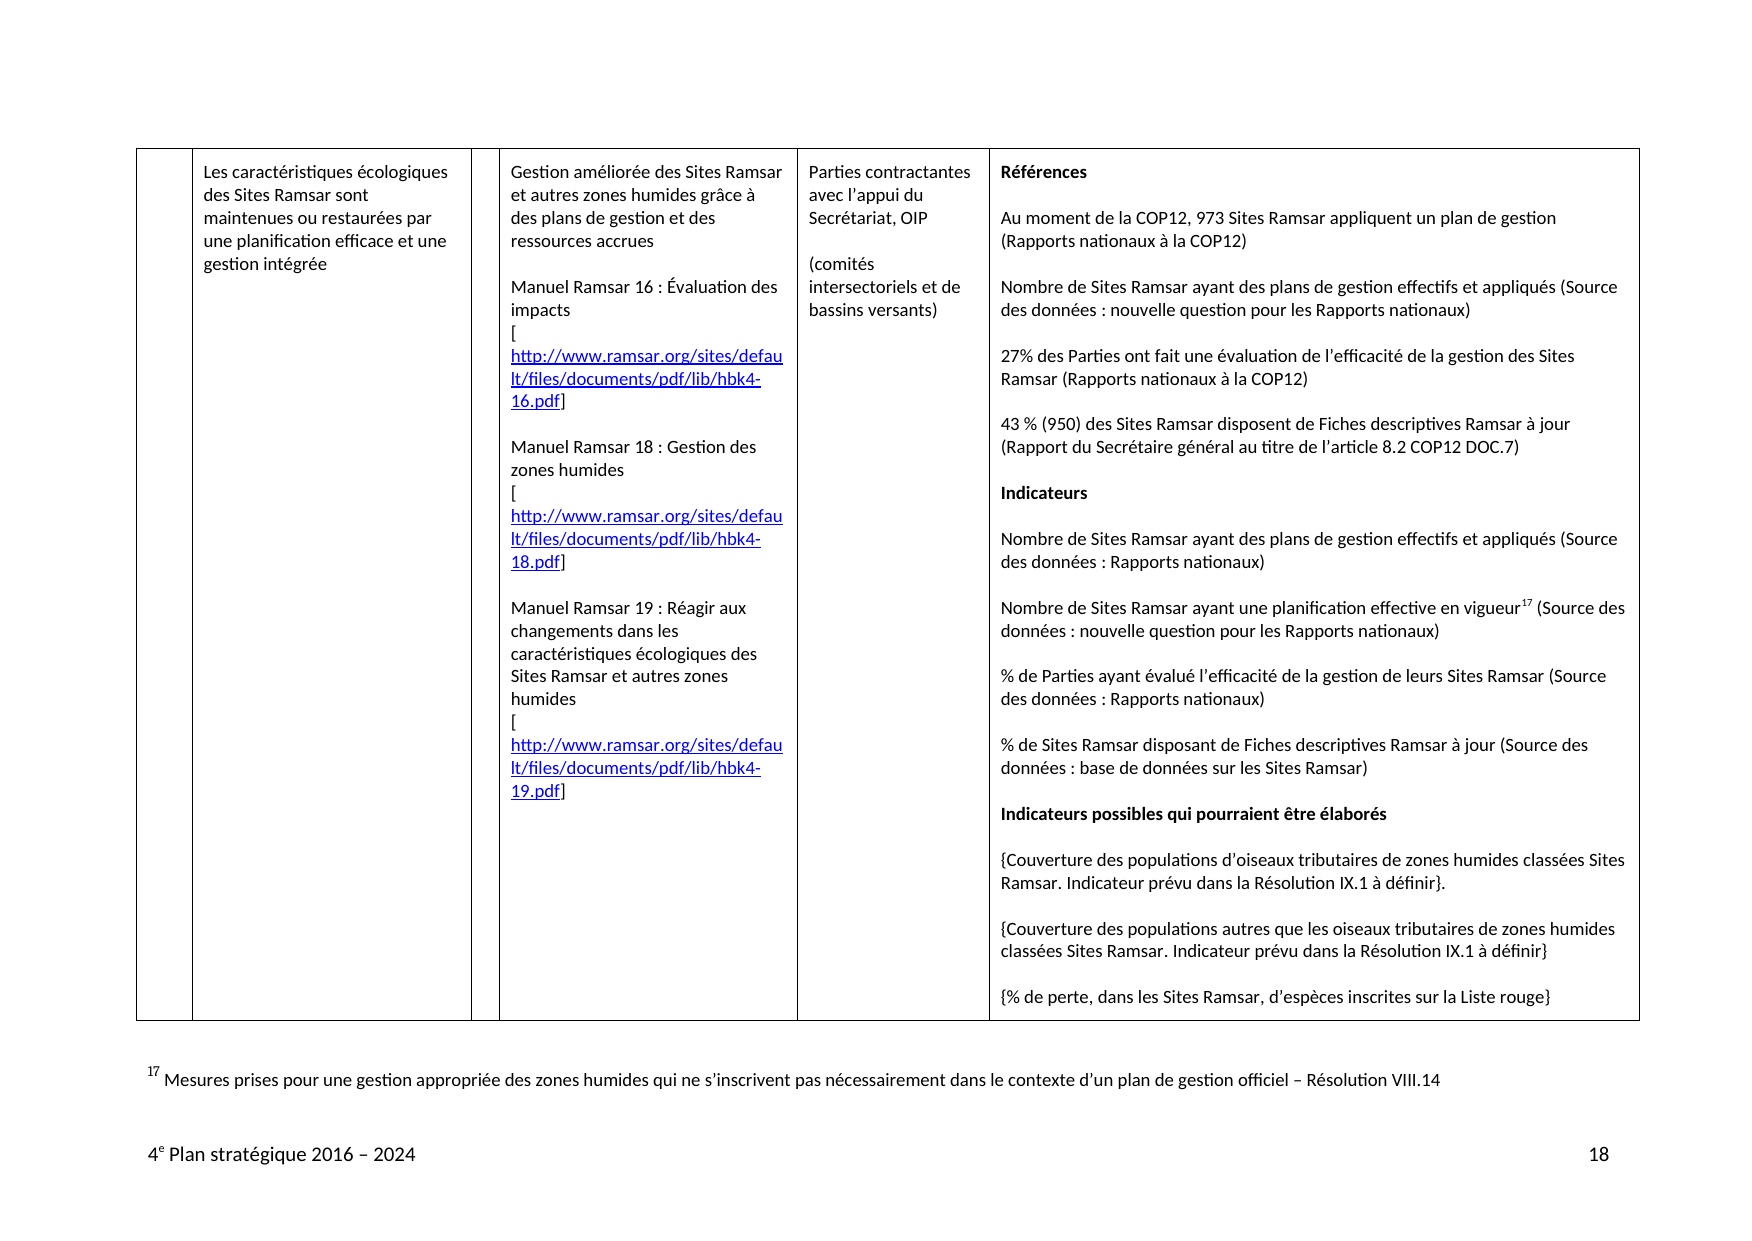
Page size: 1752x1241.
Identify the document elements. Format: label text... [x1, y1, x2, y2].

table_cell Les caractéristiques écologiques des Sites Ramsar sont maintenues ou restaurées par une planification efficace et une gestion intégrée [193, 149, 471, 1020]
table_cell [137, 149, 192, 1020]
table_cell Parties contractantes avec l’appui du Secrétariat, OIP (comités intersectoriels et de bassins versants) [798, 149, 989, 1020]
table_cell Gestion améliorée des Sites Ramsar et autres zones humides grâce à des plans de gestion et des ressources accrues Manuel Ramsar 16 : Évaluation des impacts [http://www.ramsar.org/sites/default/files/documents/pdf/lib/hbk4-16.pdf] Manuel Ramsar 18 : Gestion des zones humides [http://www.ramsar.org/sites/default/files/documents/pdf/lib/hbk4-18.pdf] Manuel Ramsar 19 : Réagir aux changements dans les caractéristiques écologiques des Sites Ramsar et autres zones humides [http://www.ramsar.org/sites/default/files/documents/pdf/lib/hbk4-19.pdf] [500, 149, 797, 1020]
table_cell [472, 149, 499, 1020]
table_cell Références Au moment de la COP12, 973 Sites Ramsar appliquent un plan de gestion (Rapports nationaux à la COP12) Nombre de Sites Ramsar ayant des plans de gestion effectifs et appliqués (Source des données : nouvelle question pour les Rapports nationaux) 27% des Parties ont fait une évaluation de l’efficacité de la gestion des Sites Ramsar (Rapports nationaux à la COP12) 43 % (950) des Sites Ramsar disposent de Fiches descriptives Ramsar à jour (Rapport du Secrétaire général au titre de l’article 8.2 COP12 DOC.7) Indicateurs Nombre de Sites Ramsar ayant des plans de gestion effectifs et appliqués (Source des données : Rapports nationaux) Nombre de Sites Ramsar ayant une planification effective en vigueur (Source des données : nouvelle question pour les Rapports nationaux) % de Parties ayant évalué l’efficacité de la gestion de leurs Sites Ramsar (Source des données : Rapports nationaux) % de Sites Ramsar disposant de Fiches descriptives Ramsar à jour (Source des données : base de données sur les Sites Ramsar) Indicateurs possibles qui pourraient être élaborés {Couverture des populations d’oiseaux tributaires de zones humides classées Sites Ramsar. Indicateur prévu dans la Résolution IX.1 à définir}. {Couverture des populations autres que les oiseaux tributaires de zones humides classées Sites Ramsar. Indicateur prévu dans la Résolution IX.1 à définir} {% de perte, dans les Sites Ramsar, d’espèces inscrites sur la Liste rouge} [990, 149, 1639, 1020]
